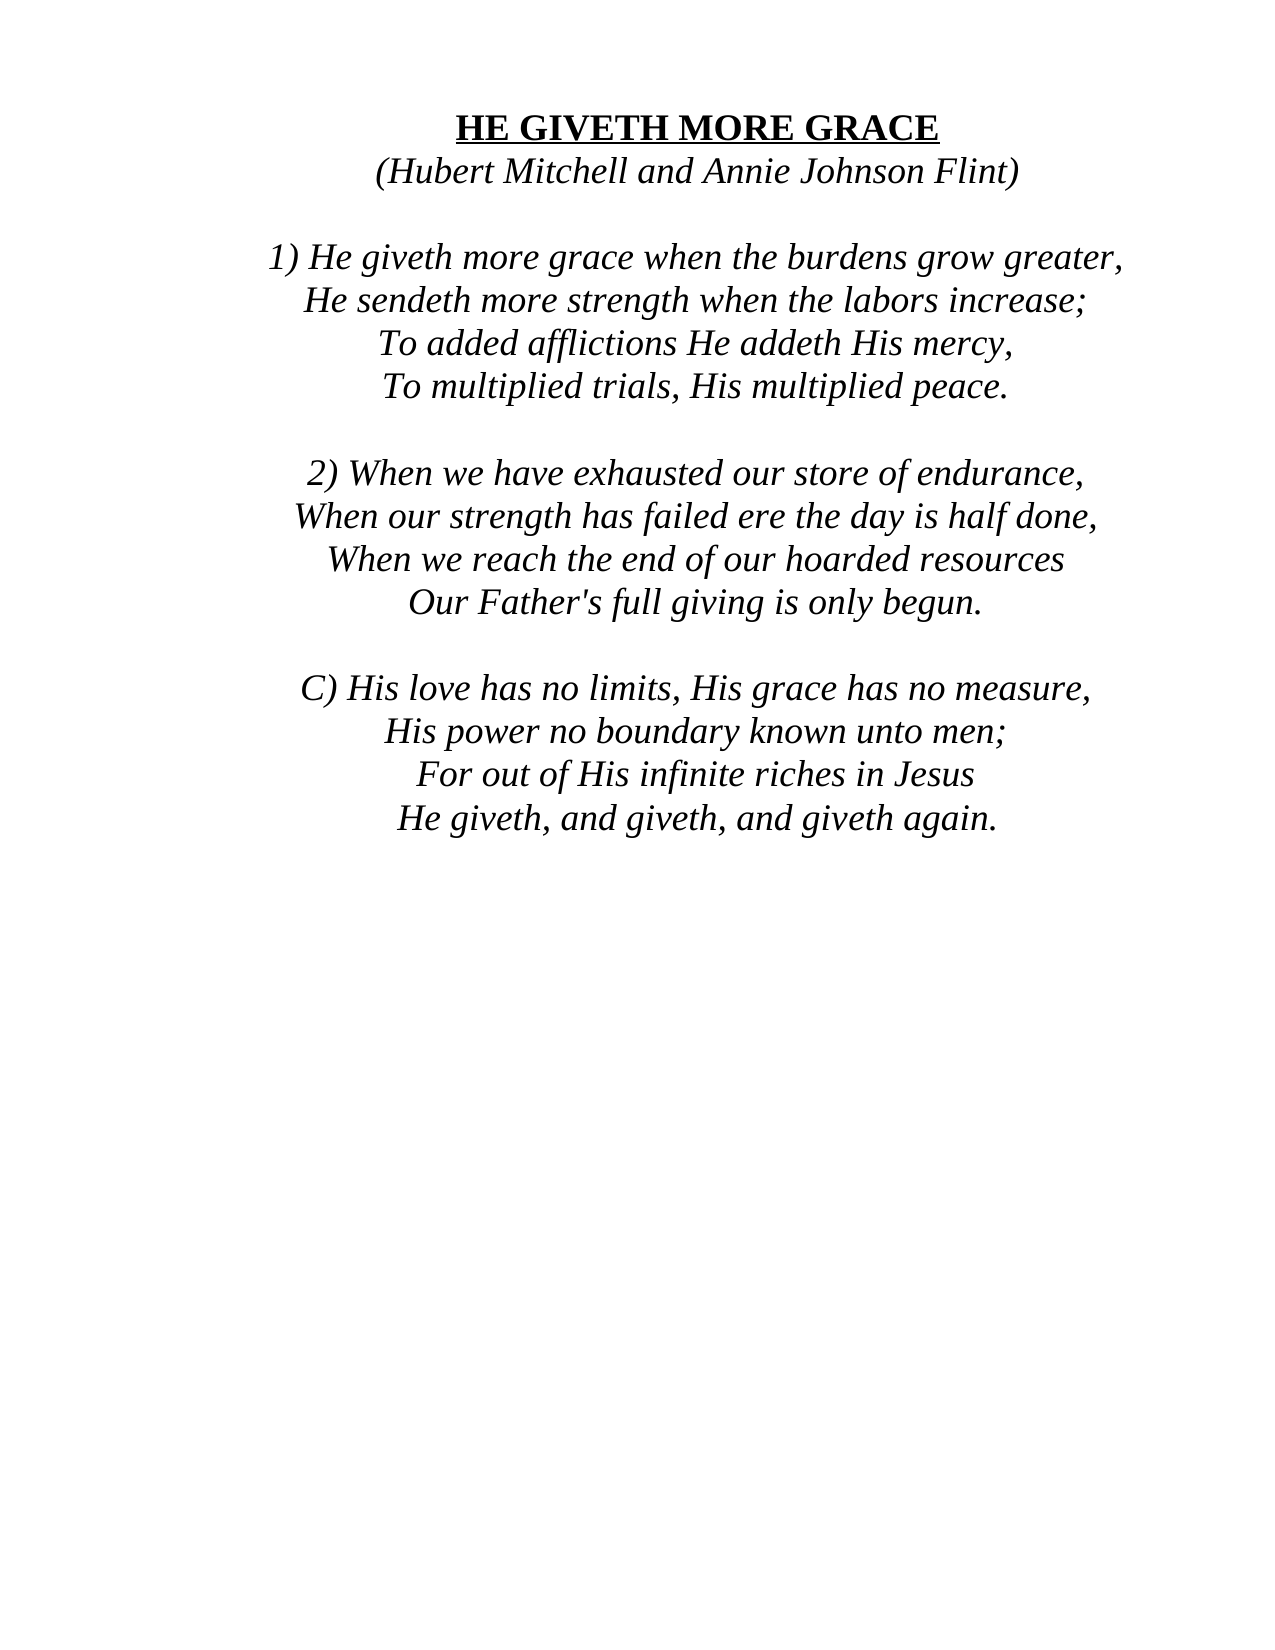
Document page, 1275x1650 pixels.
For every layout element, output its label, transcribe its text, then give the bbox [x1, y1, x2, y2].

text When our strength has failed ere the day is half done, [225, 493, 1170, 536]
text When we reach the end of our hoarded resources [225, 536, 1170, 579]
text 1) He giveth more grace when the burdens grow greater, [225, 234, 1170, 277]
text HE GIVETH MORE GRACE [225, 105, 1170, 148]
text He sendeth more strength when the labors increase; [225, 277, 1170, 321]
text His power no boundary known unto men; [225, 709, 1170, 752]
text To multiplied trials, His multiplied peace. [225, 364, 1170, 407]
text For out of His infinite riches in Jesus [225, 752, 1170, 795]
text Our Father's full giving is only begun. [225, 579, 1170, 622]
text He giveth, and giveth, and giveth again. [225, 795, 1170, 838]
text 2) When we have exhausted our store of endurance, [225, 450, 1170, 493]
text To added afflictions He addeth His mercy, [225, 321, 1170, 364]
text C) His love has no limits, His grace has no measure, [225, 666, 1170, 709]
text (Hubert Mitchell and Annie Johnson Flint) [225, 148, 1170, 191]
